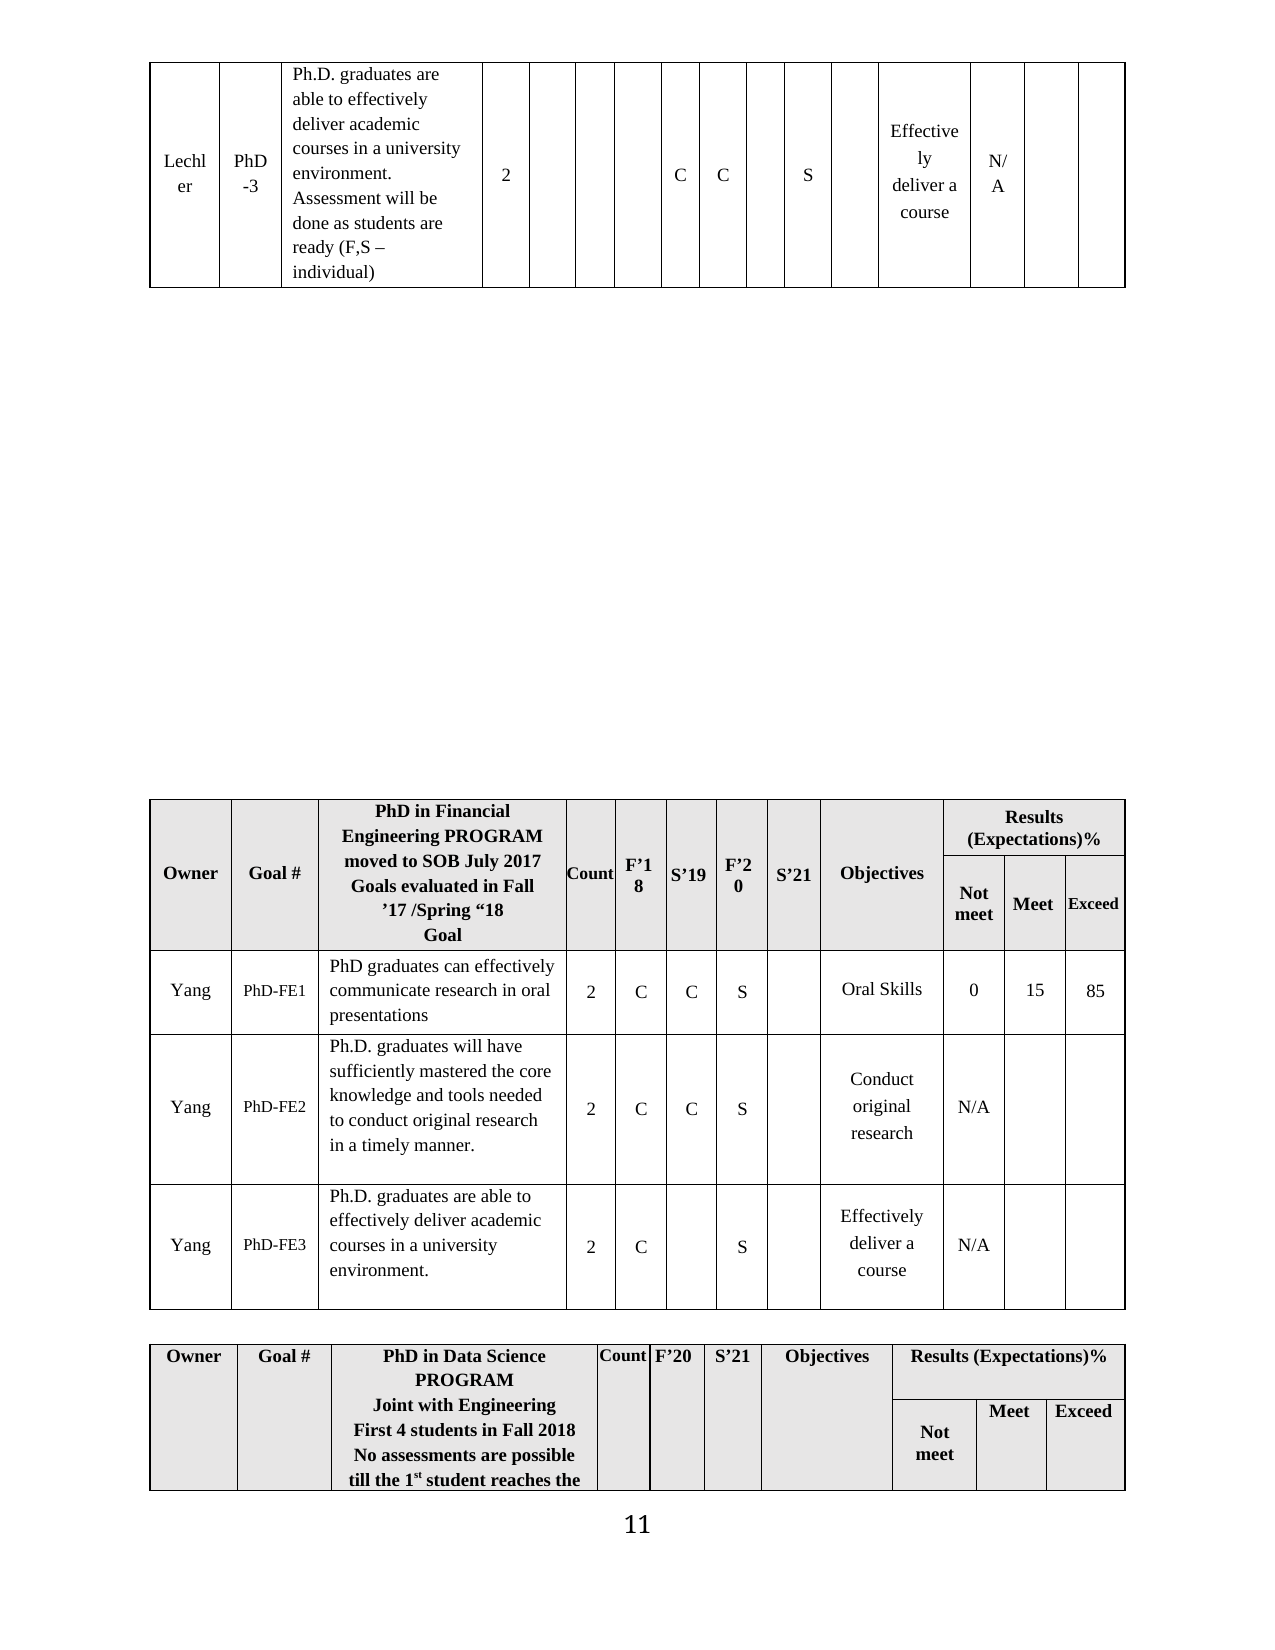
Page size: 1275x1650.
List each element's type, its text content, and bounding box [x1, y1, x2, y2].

table_cell PhD-FE2 [232, 1035, 318, 1183]
table_cell [1066, 1185, 1124, 1308]
table_cell 2 [567, 951, 615, 1034]
table_cell Effectively deliver a course [821, 1185, 943, 1308]
table_cell S [717, 951, 767, 1034]
table_cell 2 [567, 1185, 615, 1308]
table_cell Conduct original research [821, 1035, 943, 1183]
table_header F’18 [616, 800, 666, 950]
table_cell Meet [977, 1400, 1046, 1490]
table_cell C [616, 951, 666, 1034]
table_cell Yang [151, 1035, 231, 1183]
table_cell Yang [151, 1185, 231, 1308]
table_cell [1025, 63, 1078, 287]
table_cell [576, 63, 614, 287]
table_cell PhD-FE1 [232, 951, 318, 1034]
table_header Objectives [762, 1345, 892, 1490]
table_cell N/A [944, 1035, 1004, 1183]
table_cell [1005, 1185, 1065, 1308]
table_cell Yang [151, 951, 231, 1034]
table_header S’19 [667, 800, 716, 950]
table_header PhD in Data Science PROGRAM Joint with Engineering First 4 students in Fall 2018 No assessments are possible till the 1st student reaches the qualifier stage Goal [332, 1345, 597, 1490]
table_cell C [667, 1035, 716, 1183]
table_cell [1066, 1035, 1124, 1183]
table_cell 2 [567, 1035, 615, 1183]
table_cell 2 [483, 63, 529, 287]
table_cell Meet [1005, 856, 1065, 950]
table_cell S [717, 1035, 767, 1183]
table_cell [1079, 63, 1124, 287]
table_cell Oral Skills [821, 951, 943, 1034]
table_cell Not meet [944, 856, 1004, 950]
table_cell C [616, 1185, 666, 1308]
table_cell 85 [1066, 951, 1124, 1034]
table_header S’21 [768, 800, 820, 950]
table_cell [1005, 1035, 1065, 1183]
table_cell [667, 1185, 716, 1308]
table_header Results (Expectations)% [944, 800, 1124, 855]
table_cell [530, 63, 575, 287]
table_cell C [667, 951, 716, 1034]
table_header Count [567, 800, 615, 950]
table_header Objectives [821, 800, 943, 950]
table_cell C [662, 63, 699, 287]
table_header Owner [151, 1345, 237, 1490]
table_cell Ph.D. graduates are able to effectively deliver academic courses in a university environment. [319, 1185, 566, 1308]
table_cell Exceed [1047, 1400, 1124, 1490]
table_cell S [785, 63, 831, 287]
table_cell Lechler [151, 63, 219, 287]
table_header Count [598, 1345, 649, 1490]
table_cell 0 [944, 951, 1004, 1034]
table_header F’20 [717, 800, 767, 950]
table_cell 15 [1005, 951, 1065, 1034]
table_header Goal # [232, 800, 318, 950]
table_cell Effectively deliver a course [879, 63, 970, 287]
table_header Results (Expectations)% [893, 1345, 1124, 1399]
table_cell Ph.D. graduates are able to effectively deliver academic courses in a university environment. Assessment will be done as students are ready (F,S – individual) [282, 63, 482, 287]
table_cell Ph.D. graduates will have sufficiently mastered the core knowledge and tools needed to conduct original research in a timely manner. [319, 1035, 566, 1183]
table_cell PhD graduates can effectively communicate research in oral presentations [319, 951, 566, 1034]
table_header PhD in Financial Engineering PROGRAM moved to SOB July 2017 Goals evaluated in Fall ’17 /Spring “18 Goal [319, 800, 566, 950]
table_cell [615, 63, 661, 287]
table_cell [747, 63, 784, 287]
table_header Owner [151, 800, 231, 950]
table_header S’21 [705, 1345, 761, 1490]
table_cell [768, 1185, 820, 1308]
table_cell PhD-3 [220, 63, 281, 287]
table_cell PhD-FE3 [232, 1185, 318, 1308]
table_cell [768, 1035, 820, 1183]
table_cell N/A [944, 1185, 1004, 1308]
table_header Goal # [238, 1345, 331, 1490]
table_cell S [717, 1185, 767, 1308]
table_cell [768, 951, 820, 1034]
table_header F’20 [651, 1345, 704, 1490]
table_cell [832, 63, 878, 287]
table_cell Exceed [1066, 856, 1124, 950]
table_cell C [616, 1035, 666, 1183]
table_cell C [700, 63, 746, 287]
table_cell Not meet [893, 1400, 976, 1490]
table_cell N/A [971, 63, 1024, 287]
